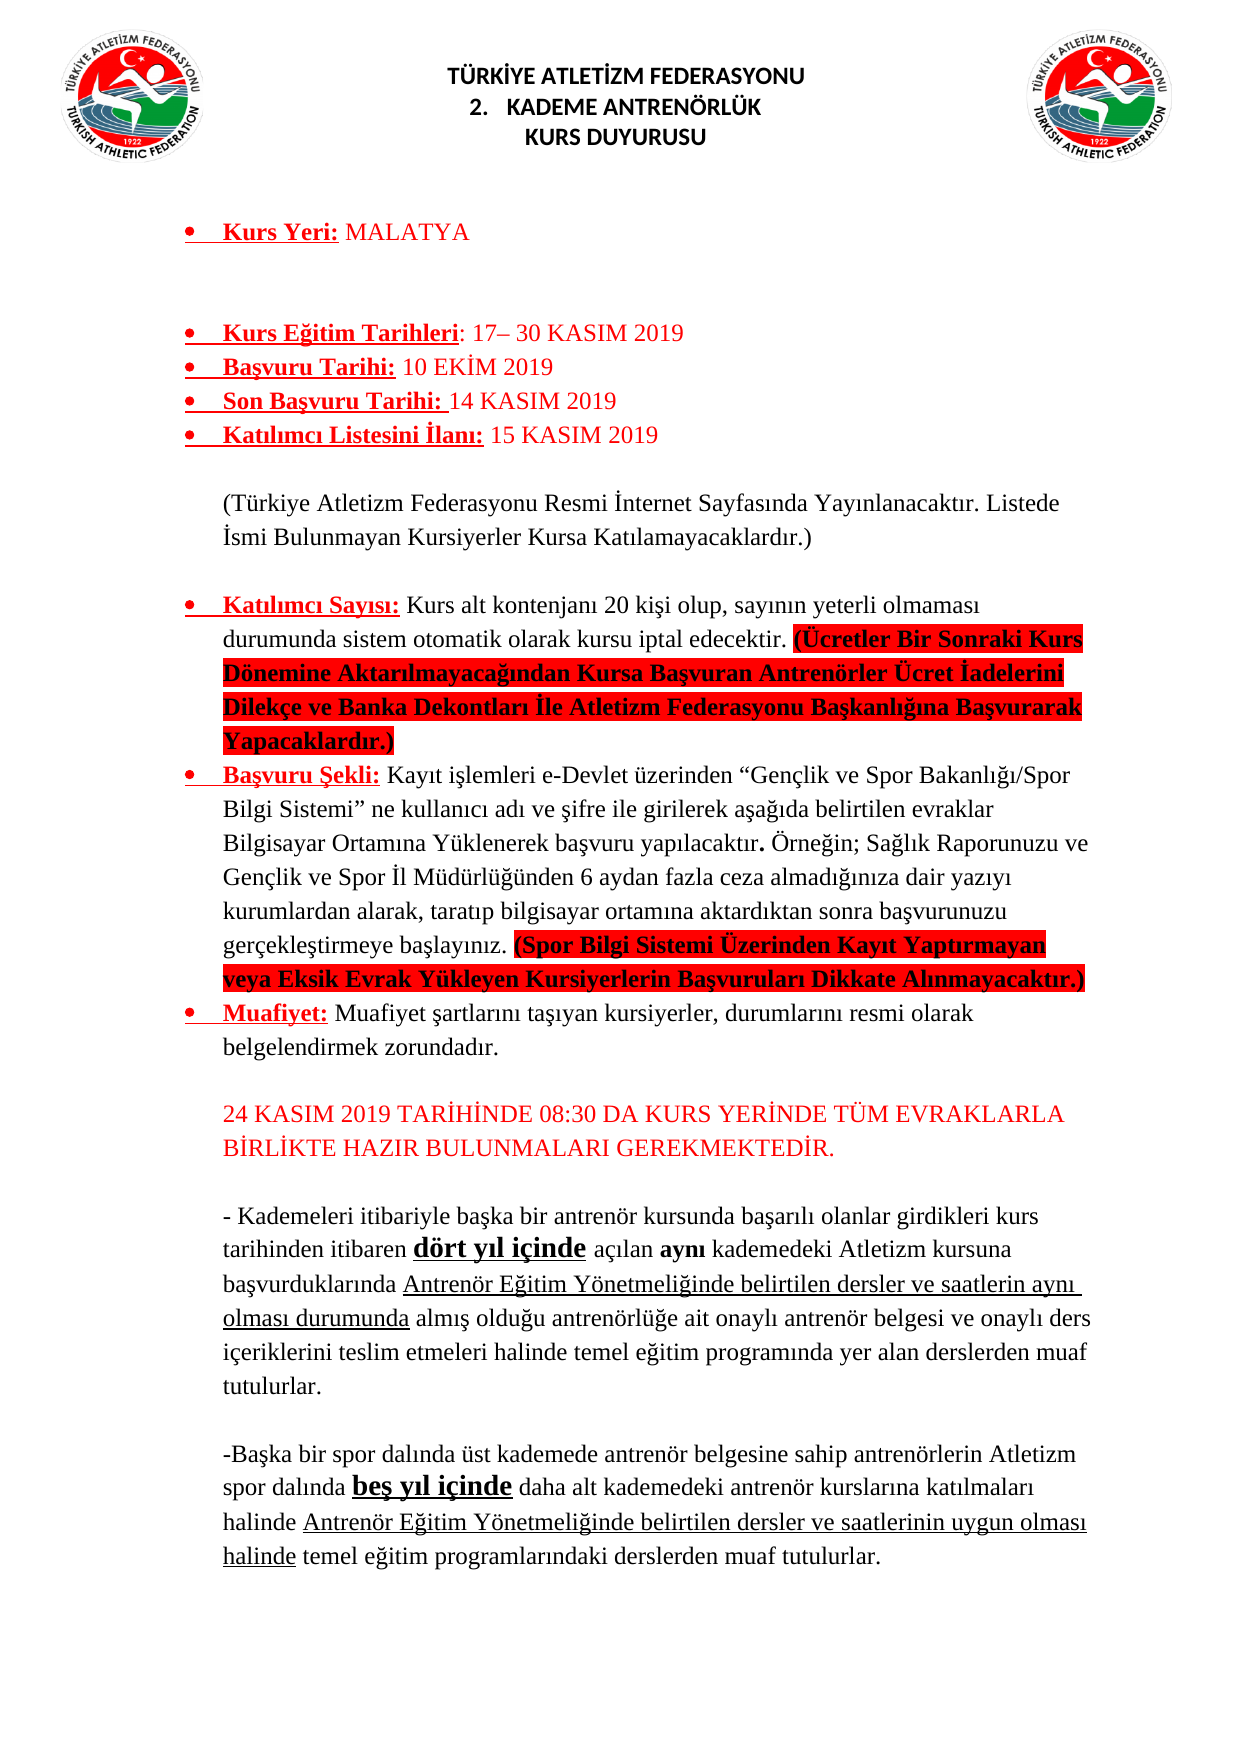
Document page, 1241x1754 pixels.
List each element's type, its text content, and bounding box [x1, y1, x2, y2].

title KADEME ANTRENÖRLÜK [223, 91, 1026, 121]
text (Türkiye Atletizm Federasyonu Resmi İnternet Sayfasında Yayınlanacaktır. Listede İsmi Bulunmayan Kursiyerler Kursa Katılamayacaklardır.) [223, 483, 1093, 551]
text 24 KASIM 2019 TARİHİNDE 08:30 DA KURS YERİNDE TÜM EVRAKLARLA BİRLİKTE HAZIR BULUNMALARI GEREKMEKTEDİR. [223, 1094, 1093, 1162]
list Katılımcı Sayısı: Kurs alt kontenjanı 20 kişi olup, sayının yeterli olmaması durumunda sistem otomatik olarak kursu iptal edecektir. (Ücretler Bir Sonraki Kurs Dönemine Aktarılmayacağından Kursa Başvuran Antrenörler Ücret İadelerini Dilekçe ve Banka Dekontları İle Atletizm Federasyonu Başkanlığına Başvurarak Yapacaklardır.) [185, 585, 1093, 755]
title TÜRKİYE ATLETİZM FEDERASYONU [203, 60, 1031, 91]
picture [59, 29, 203, 161]
text -Başka bir spor dalında üst kademede antrenör belgesine sahip antrenörlerin Atletizm spor dalında beş yıl içinde daha alt kademedeki antrenör kurslarına katılmaları halinde Antrenör Eğitim Yönetmeliğinde belirtilen dersler ve saatlerinin uygun olması halinde temel eğitim programlarındaki derslerden muaf tutulurlar. [223, 1434, 1093, 1570]
list Muafiyet: Muafiyet şartlarını taşıyan kursiyerler, durumlarını resmi olarak belgelendirmek zorundadır. [185, 992, 1093, 1060]
list Katılımcı Listesini İlanı: 15 KASIM 2019 [185, 415, 1093, 449]
list Başvuru Şekli: Kayıt işlemleri e-Devlet üzerinden “Gençlik ve Spor Bakanlığı/Spor Bilgi Sistemi” ne kullanıcı adı ve şifre ile girilerek aşağıda belirtilen evraklar Bilgisayar Ortamına Yüklenerek başvuru yapılacaktır. Örneğin; Sağlık Raporunuzu ve Gençlik ve Spor İl Müdürlüğünden 6 aydan fazla ceza almadığınıza dair yazıyı kurumlardan alarak, taratıp bilgisayar ortamına aktardıktan sonra başvurunuzu gerçekleştirmeye başlayınız. (Spor Bilgi Sistemi Üzerinden Kayıt Yaptırmayan veya Eksik Evrak Yükleyen Kursiyerlerin Başvuruları Dikkate Alınmayacaktır.) [185, 755, 1093, 992]
list Başvuru Tarihi: 10 EKİM 2019 [185, 347, 1093, 381]
list Kurs Yeri: MALATYA [185, 211, 1093, 279]
list Son Başvuru Tarihi: 14 KASIM 2019 [185, 381, 1093, 415]
text - Kademeleri itibariyle başka bir antrenör kursunda başarılı olanlar girdikleri kurs tarihinden itibaren dört yıl içinde açılan aynı kademedeki Atletizm kursuna başvurduklarında Antrenör Eğitim Yönetmeliğinde belirtilen dersler ve saatlerin aynı olması durumunda almış olduğu antrenörlüğe ait onaylı antrenör belgesi ve onaylı ders içeriklerini teslim etmeleri halinde temel eğitim programında yer alan derslerden muaf tutulurlar. [223, 1196, 1093, 1400]
list Kurs Eğitim Tarihleri: 17– 30 KASIM 2019 [185, 313, 1093, 347]
picture [1026, 29, 1172, 161]
title KURS DUYURUSU [223, 121, 1052, 152]
